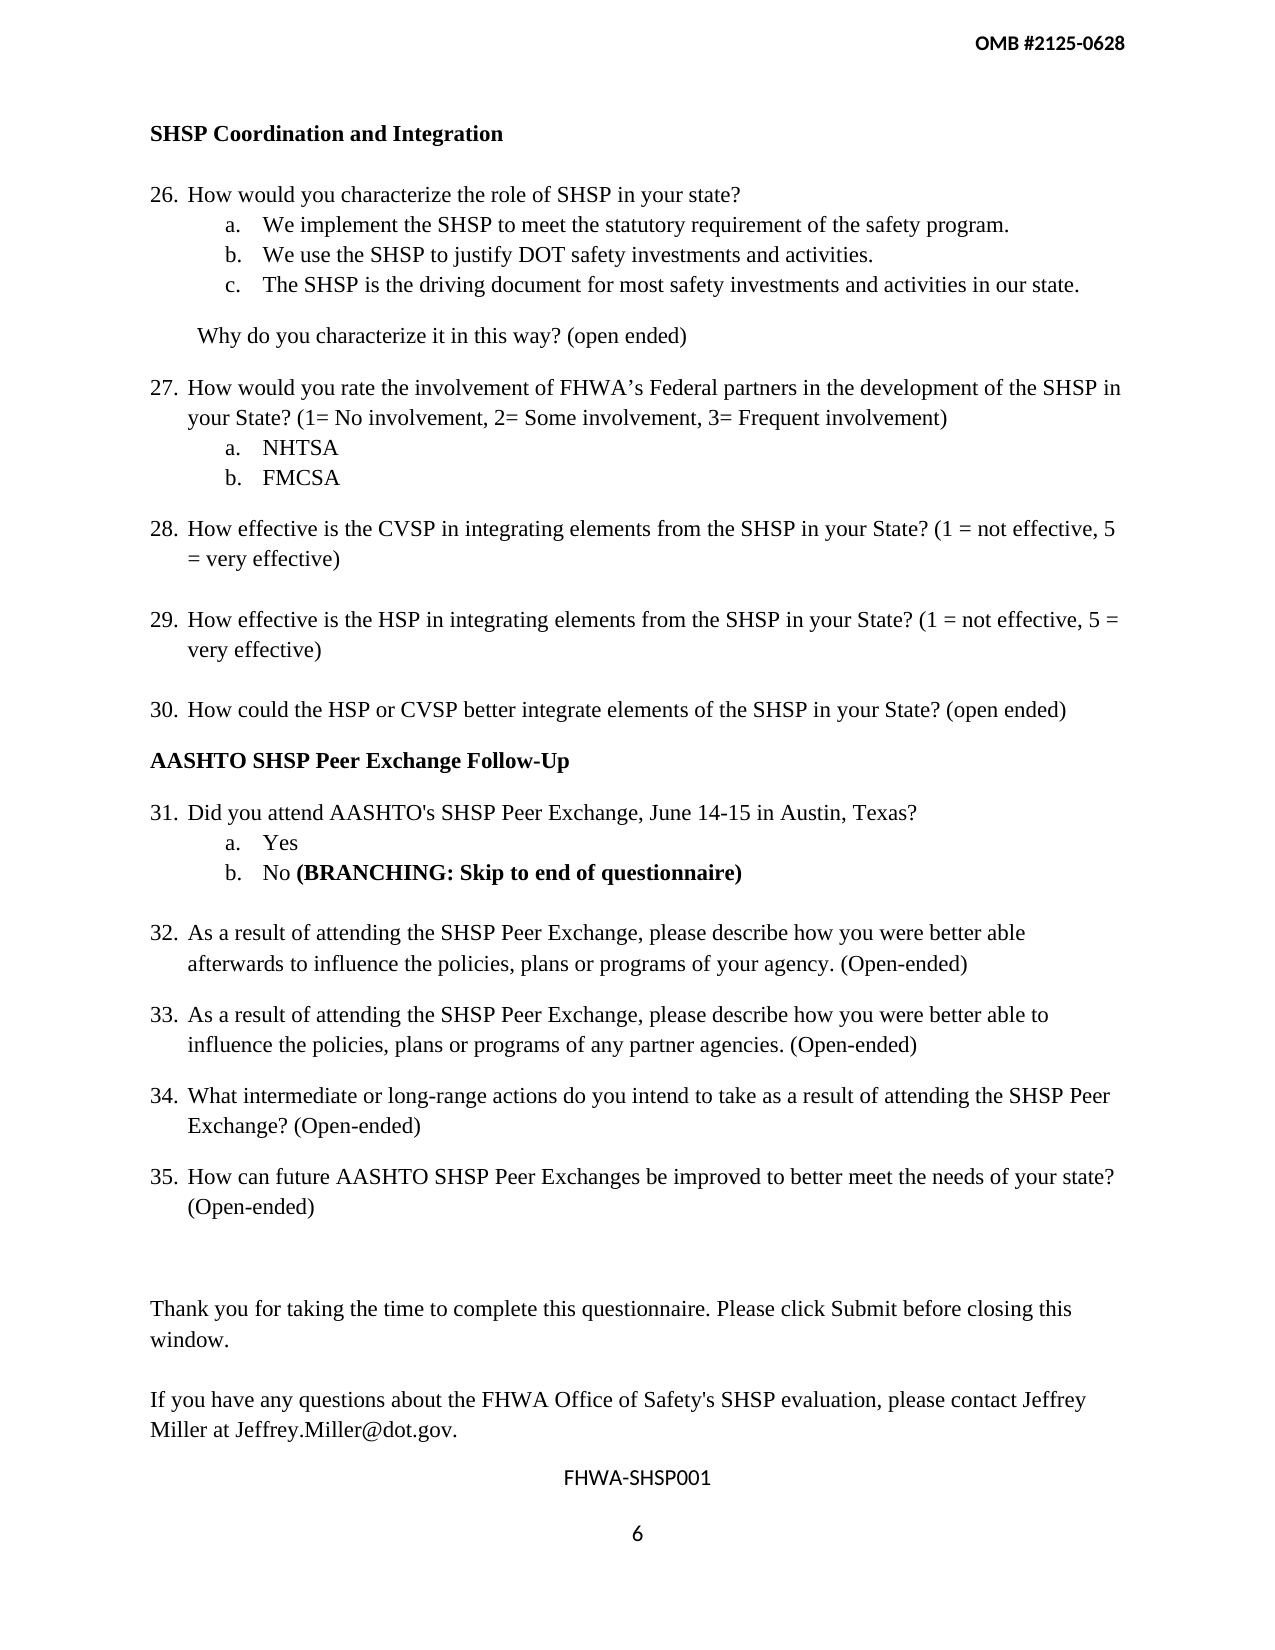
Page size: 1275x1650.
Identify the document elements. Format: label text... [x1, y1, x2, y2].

list How effective is the CVSP in integrating elements from the SHSP in your State? (1 = not effective, 5 = very effective) [150, 515, 1125, 572]
list NHTSA [225, 434, 1125, 460]
text Thank you for taking the time to complete this questionnaire. Please click Submit before closing this window. If you have any questions about the FHWA Office of Safety's SHSP evaluation, please contact Jeffrey Miller at Jeffrey.Miller@dot.gov. [150, 1295, 1125, 1443]
list SHSP Coordination and Integration [150, 120, 1125, 147]
list As a result of attending the SHSP Peer Exchange, please describe how you were better able afterwards to influence the policies, plans or programs of your agency. (Open-ended) [150, 919, 1125, 976]
list We implement the SHSP to meet the statutory requirement of the safety program. [225, 211, 1125, 237]
list The SHSP is the driving document for most safety investments and activities in our state. [225, 271, 1125, 298]
list How could the HSP or CVSP better integrate elements of the SHSP in your State? (open ended) [150, 696, 1125, 723]
text Why do you characterize it in this way? (open ended) [197, 322, 1125, 349]
list Yes [225, 829, 1125, 855]
list How would you characterize the role of SHSP in your state? [150, 181, 1125, 207]
list As a result of attending the SHSP Peer Exchange, please describe how you were better able to influence the policies, plans or programs of any partner agencies. (Open-ended) [150, 1001, 1125, 1057]
list How can future AASHTO SHSP Peer Exchanges be improved to better meet the needs of your state? (Open-ended) [150, 1163, 1125, 1220]
text AASHTO SHSP Peer Exchange Follow-Up [150, 747, 1125, 774]
list No (BRANCHING: Skip to end of questionnaire) [225, 859, 1125, 885]
list FMCSA [225, 464, 1125, 491]
list We use the SHSP to justify DOT safety investments and activities. [225, 241, 1125, 268]
list How effective is the HSP in integrating elements from the SHSP in your State? (1 = not effective, 5 = very effective) [150, 606, 1125, 662]
list How would you rate the involvement of FHWA’s Federal partners in the development of the SHSP in your State? (1= No involvement, 2= Some involvement, 3= Frequent involvement) [150, 373, 1125, 430]
list Did you attend AASHTO's SHSP Peer Exchange, June 14-15 in Austin, Texas? [150, 798, 1125, 825]
list What intermediate or long-range actions do you intend to take as a result of attending the SHSP Peer Exchange? (Open-ended) [150, 1082, 1125, 1138]
